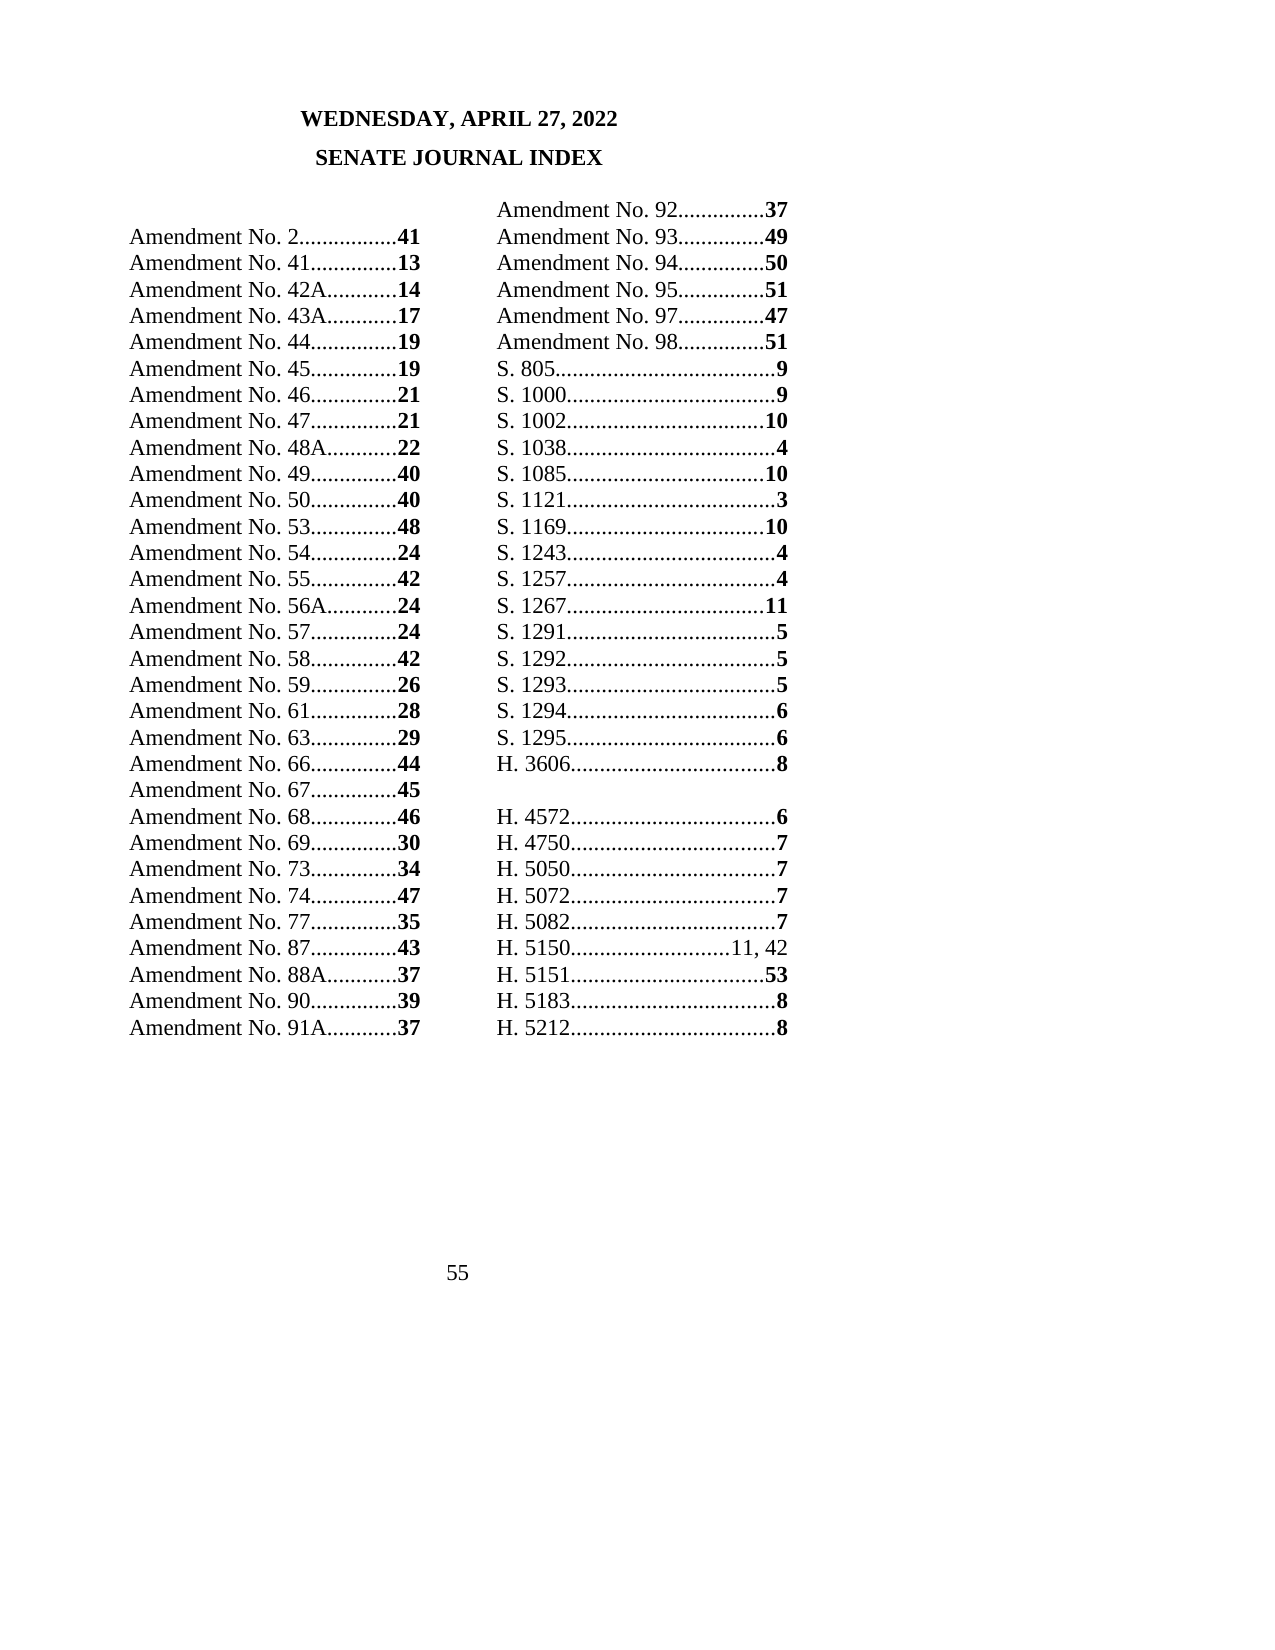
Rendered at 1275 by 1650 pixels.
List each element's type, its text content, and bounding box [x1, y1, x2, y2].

text S. 1038 4 [496, 434, 789, 460]
text H. 5050 7 [496, 855, 789, 882]
text H. 5072 7 [496, 882, 789, 908]
text Amendment No. 63 29 [129, 724, 421, 750]
text Amendment No. 50 40 [129, 486, 421, 513]
text Amendment No. 74 47 [129, 882, 421, 908]
text H. 5150 11, 42 [496, 934, 789, 961]
text Amendment No. 41 13 [129, 249, 421, 276]
text S. 1169 10 [496, 513, 789, 539]
text Amendment No. 48A 22 [129, 434, 421, 460]
text S. 1002 10 [496, 407, 789, 434]
text Amendment No. 67 45 [129, 776, 421, 803]
text Amendment No. 43A 17 [129, 302, 421, 328]
text Amendment No. 45 19 [129, 355, 421, 381]
text Amendment No. 69 30 [129, 829, 421, 855]
text Amendment No. 95 51 [496, 276, 789, 302]
text H. 4572 6 [496, 803, 789, 829]
text S. 1292 5 [496, 644, 789, 671]
text S. 1257 4 [496, 566, 789, 592]
text H. 5082 7 [496, 908, 789, 934]
text Amendment No. 47 21 [129, 407, 421, 434]
text S. 1295 6 [496, 724, 789, 750]
text Amendment No. 58 42 [129, 644, 421, 671]
text S. 1121 3 [496, 486, 789, 513]
text Amendment No. 46 21 [129, 381, 421, 407]
text Amendment No. 98 51 [496, 328, 789, 355]
text Amendment No. 90 39 [129, 987, 421, 1013]
text S. 1294 6 [496, 697, 789, 724]
text Amendment No. 92 37 [496, 197, 789, 223]
text S. 1085 10 [496, 460, 789, 486]
text Amendment No. 61 28 [129, 697, 421, 724]
text S. 805 9 [496, 355, 789, 381]
text Amendment No. 68 46 [129, 803, 421, 829]
text H. 5212 8 [496, 1013, 789, 1040]
text S. 1291 5 [496, 618, 789, 644]
text H. 3606 8 [496, 750, 789, 776]
text S. 1293 5 [496, 671, 789, 697]
text S. 1000 9 [496, 381, 789, 407]
text S. 1267 11 [496, 592, 789, 618]
text Amendment No. 88A 37 [129, 961, 421, 987]
text Amendment No. 56A 24 [129, 592, 421, 618]
text Amendment No. 59 26 [129, 671, 421, 697]
text Amendment No. 55 42 [129, 566, 421, 592]
text H. 5183 8 [496, 987, 789, 1013]
text SENATE JOURNAL INDEX [129, 144, 789, 170]
text Amendment No. 87 43 [129, 934, 421, 961]
text Amendment No. 77 35 [129, 908, 421, 934]
text Amendment No. 97 47 [496, 302, 789, 328]
text Amendment No. 49 40 [129, 460, 421, 486]
text Amendment No. 2 41 [129, 223, 421, 249]
text Amendment No. 93 49 [496, 223, 789, 249]
text Amendment No. 54 24 [129, 539, 421, 566]
text Amendment No. 91A 37 [129, 1013, 421, 1040]
text Amendment No. 44 19 [129, 328, 421, 355]
text Amendment No. 57 24 [129, 618, 421, 644]
text Amendment No. 66 44 [129, 750, 421, 776]
text Amendment No. 94 50 [496, 249, 789, 276]
text Amendment No. 53 48 [129, 513, 421, 539]
text H. 5151 53 [496, 961, 789, 987]
text H. 4750 7 [496, 829, 789, 855]
text S. 1243 4 [496, 539, 789, 566]
text Amendment No. 73 34 [129, 855, 421, 882]
text Amendment No. 42A 14 [129, 276, 421, 302]
